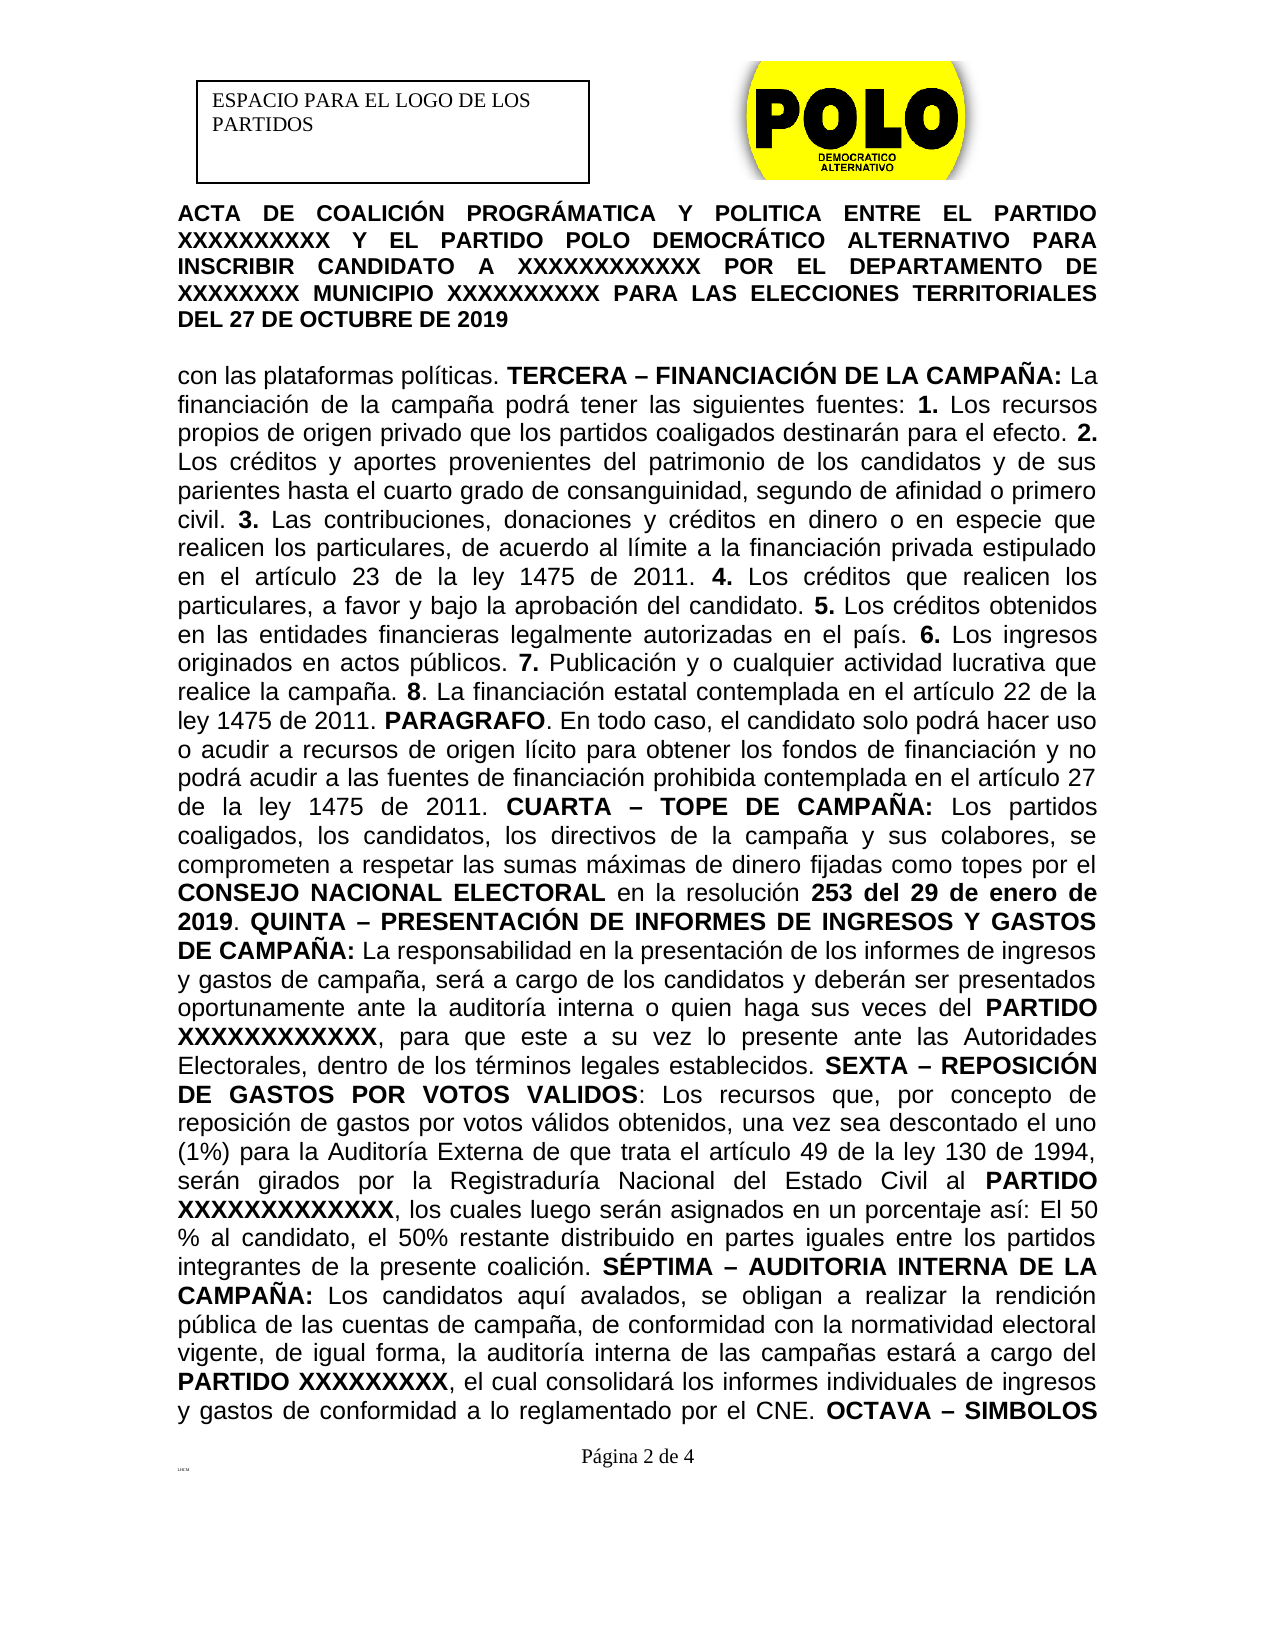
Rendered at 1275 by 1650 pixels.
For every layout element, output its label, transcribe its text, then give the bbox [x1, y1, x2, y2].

picture [728, 61, 983, 180]
